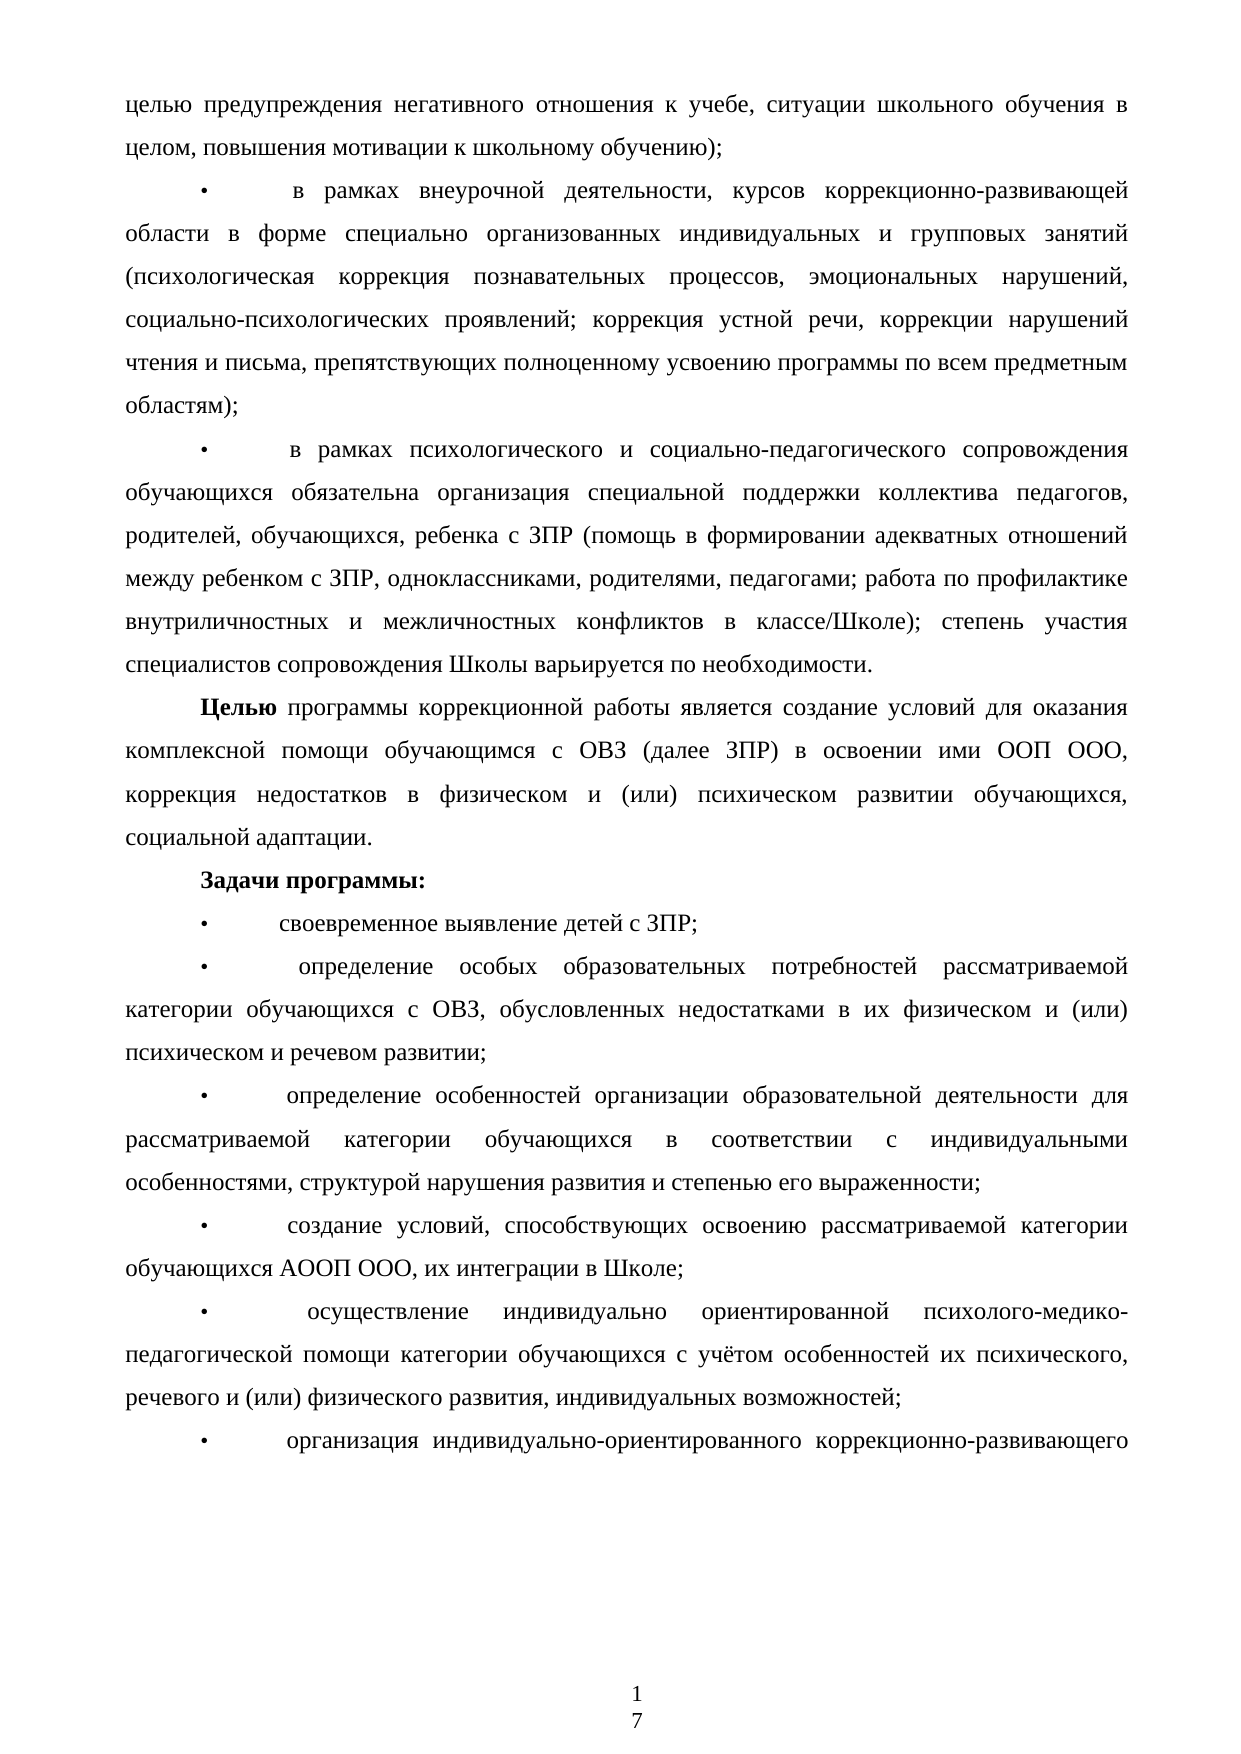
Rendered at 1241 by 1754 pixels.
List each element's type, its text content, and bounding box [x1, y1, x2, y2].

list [125, 89, 1129, 161]
list создание условий, способствующих освоению рассматриваемой категории обучающихся АООП ООО, их интеграции в Школе; [125, 1210, 1129, 1282]
list определение особенностей организации образовательной деятельности для рассматриваемой категории обучающихся в соответствии с индивидуальными особенностями, структурой нарушения развития и степенью его выраженности; [125, 1081, 1129, 1196]
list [125, 1426, 1129, 1454]
list в рамках психологического и социально-педагогического сопровождения обучающихся обязательна организация специальной поддержки коллектива педагогов, родителей, обучающихся, ребенка с ЗПР (помощь в формировании адекватных отношений между ребенком с ЗПР, одноклассниками, родителями, педагогами; работа по профилактике внутриличностных и межличностных конфликтов в классе/Школе); степень участия специалистов сопровождения Школы варьируется по необходимости. [125, 434, 1129, 678]
list своевременное выявление детей с ЗПР; [125, 908, 1129, 937]
list в рамках внеурочной деятельности, курсов коррекционно-развивающей области в форме специально организованных индивидуальных и групповых занятий (психологическая коррекция познавательных процессов, эмоциональных нарушений, социально-психологических проявлений; коррекция устной речи, коррекции нарушений чтения и письма, препятствующих полноценному усвоению программы по всем предметным областям); [125, 175, 1129, 419]
list определение особых образовательных потребностей рассматриваемой категории обучающихся с ОВЗ, обусловленных недостатками в их физическом и (или) психическом и речевом развитии; [125, 951, 1129, 1066]
list осуществление индивидуально ориентированной психолого-медико-педагогической помощи категории обучающихся с учётом особенностей их психического, речевого и (или) физического развития, индивидуальных возможностей; [125, 1296, 1129, 1411]
text Целью программы коррекционной работы является создание условий для оказания комплексной помощи обучающимся с ОВЗ (далее ЗПР) в освоении ими ООП ООО, коррекция недостатков в физическом и (или) психическом развитии обучающихся, социальной адаптации. [125, 692, 1129, 851]
text Задачи программы: [125, 865, 1129, 894]
